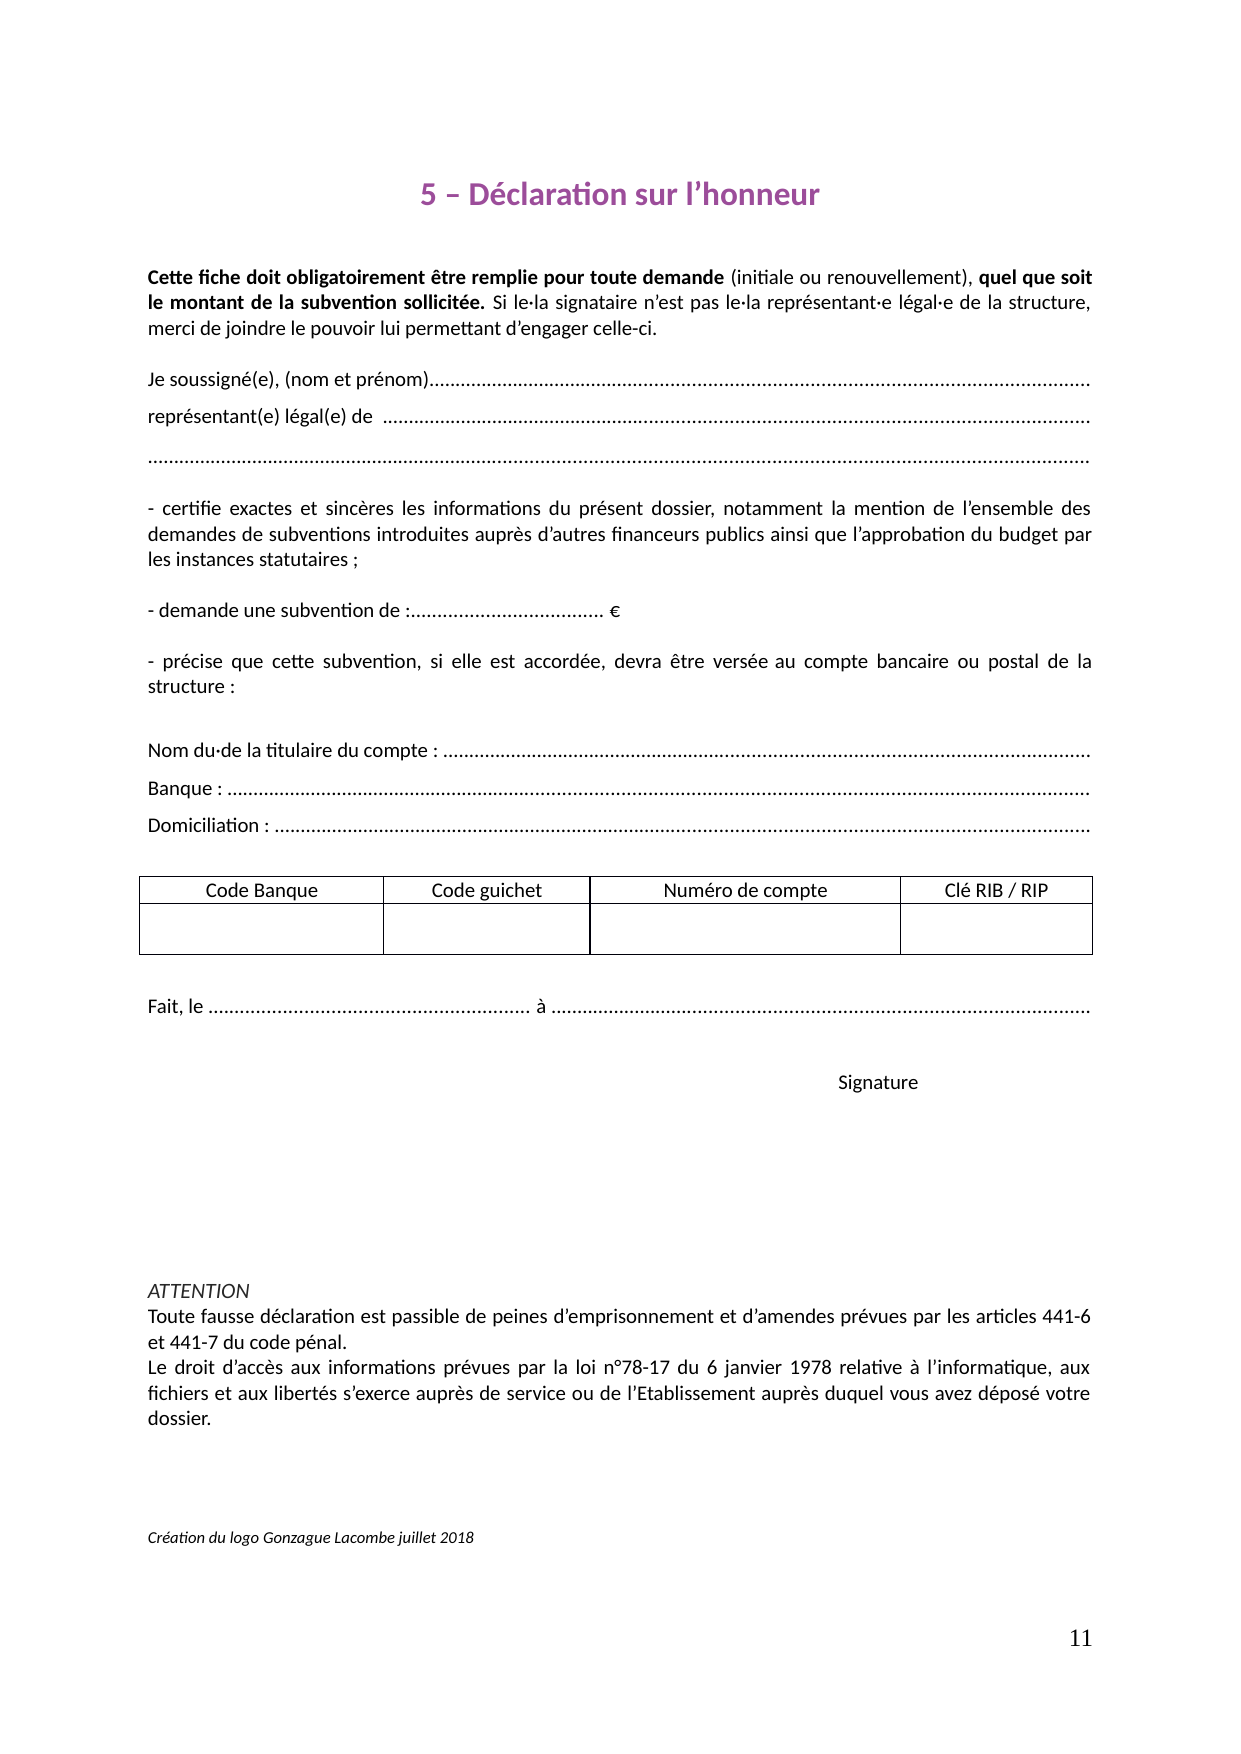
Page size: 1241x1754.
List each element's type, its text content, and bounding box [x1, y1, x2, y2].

text - demande une subvention de : € [148, 597, 1093, 623]
text Fait, le à [148, 993, 1093, 1019]
table_cell [140, 904, 383, 954]
text Nom du·de la titulaire du compte : [148, 737, 1093, 762]
table_header Clé RIB / RIP [901, 877, 1092, 902]
text Toute fausse déclaration est passible de peines d’emprisonnement et d’amendes prévues par les articles 441-6 et 441-7 du code pénal. [148, 1304, 1093, 1354]
table_cell [591, 904, 900, 954]
subtitle ATTENTION [148, 1277, 1093, 1304]
text Création du logo Gonzague Lacombe juillet 2018 [148, 1527, 1093, 1548]
text Banque : [148, 775, 1093, 800]
text - certifie exactes et sincères les informations du présent dossier, notamment la mention de l’ensemble des demandes de subventions introduites auprès d’autres financeurs publics ainsi que l’approbation du budget par les instances statutaires ; [148, 496, 1093, 572]
text Je soussigné(e), (nom et prénom) [148, 366, 1093, 391]
text représentant(e) légal(e) de [148, 404, 1093, 429]
table_cell [384, 904, 589, 954]
text Signature [590, 1069, 1093, 1095]
text Le droit d’accès aux informations prévues par la loi n°78-17 du 6 janvier 1978 relative à l’informatique, aux fichiers et aux libertés s’exerce auprès de service ou de l’Etablissement auprès duquel vous avez déposé votre dossier. [148, 1354, 1093, 1431]
text Cette fiche doit obligatoirement être remplie pour toute demande (initiale ou renouvellement), quel que soit le montant de la subvention sollicitée. Si le·la signataire n’est pas le·la représentant·e légal·e de la structure, merci de joindre le pouvoir lui permettant d’engager celle-ci. [148, 264, 1093, 340]
subtitle 5 – Déclaration sur l’honneur [148, 173, 1093, 213]
table_header Code guichet [384, 877, 589, 902]
text - précise que cette subvention, si elle est accordée, devra être versée au compte bancaire ou postal de la structure : [148, 648, 1093, 699]
text Domiciliation : [148, 813, 1093, 838]
table_header Numéro de compte [591, 877, 900, 902]
table_cell [901, 904, 1092, 954]
table_header Code Banque [140, 877, 383, 902]
